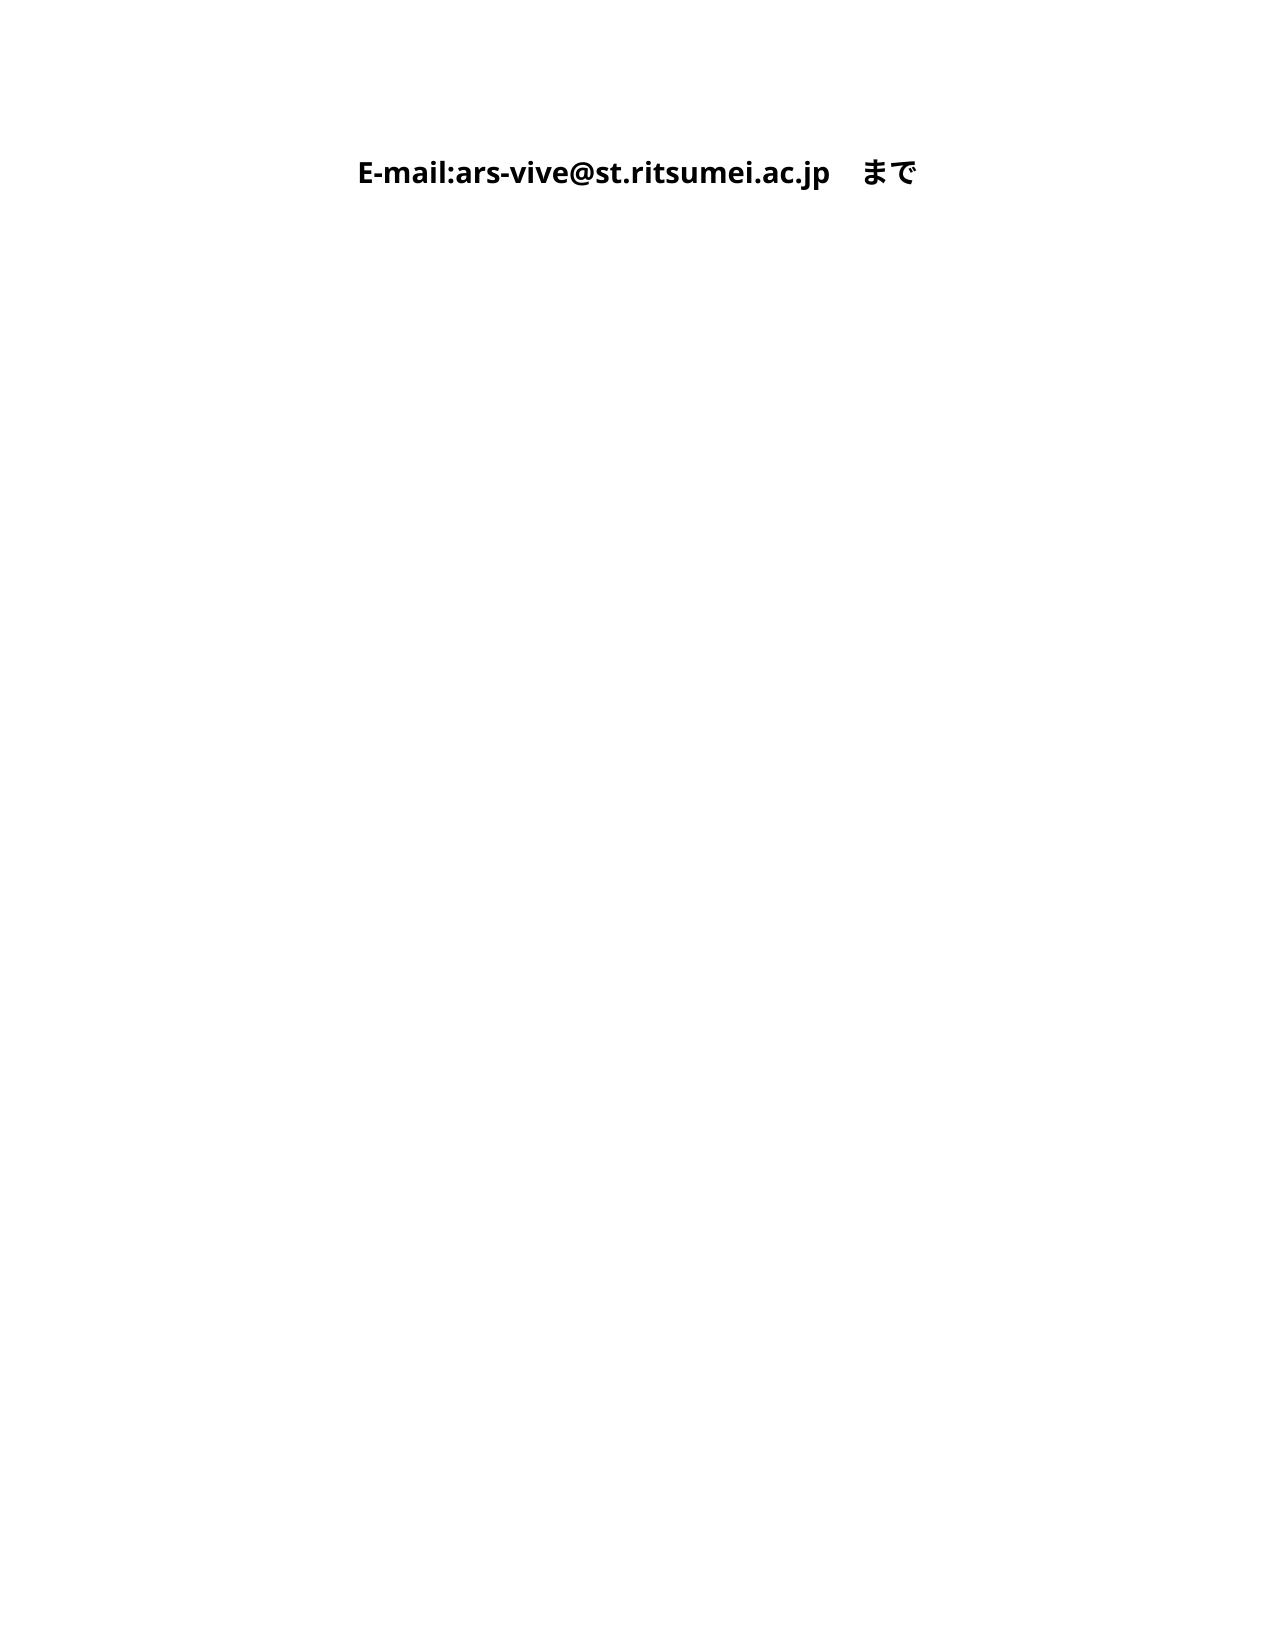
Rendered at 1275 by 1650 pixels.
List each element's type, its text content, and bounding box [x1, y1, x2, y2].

text E-mail:ars-vive@st.ritsumei.ac.jp まで [150, 150, 1125, 192]
